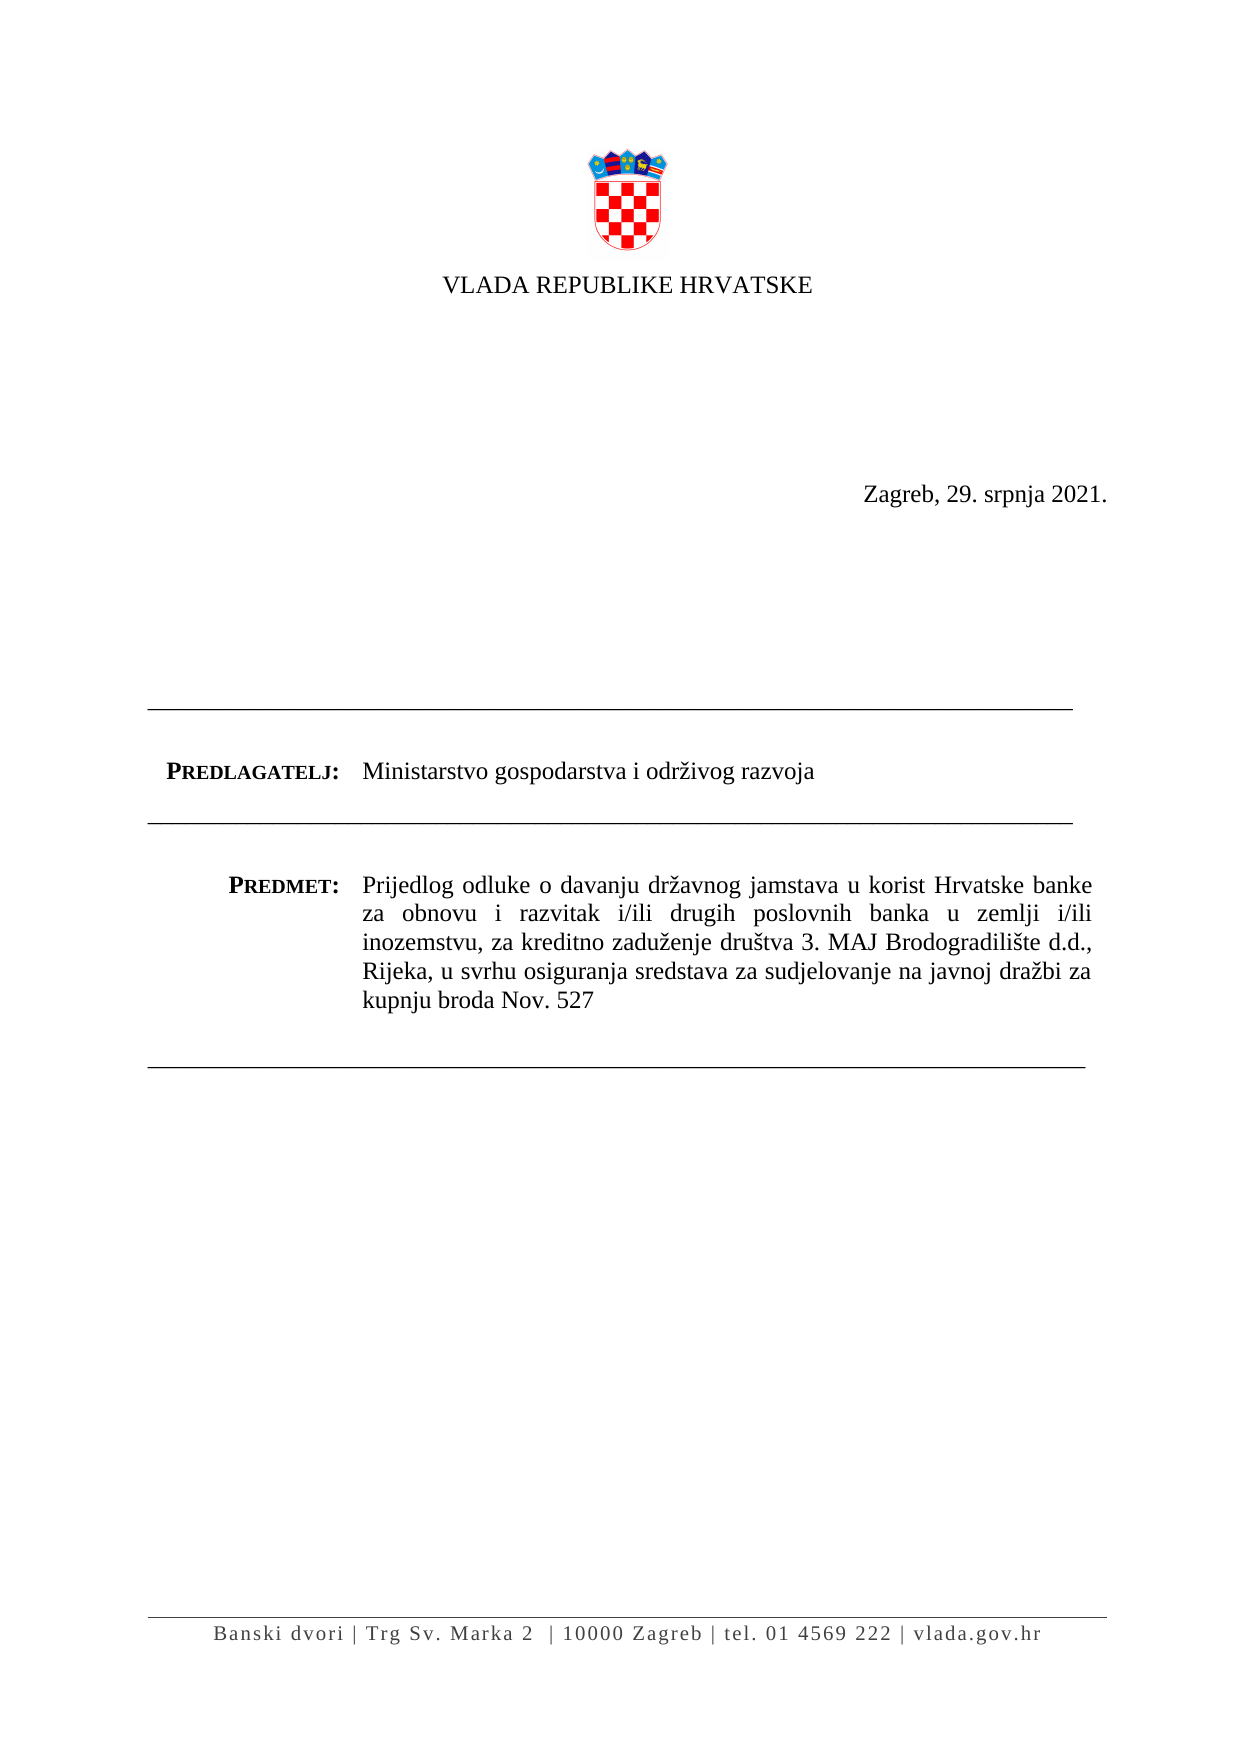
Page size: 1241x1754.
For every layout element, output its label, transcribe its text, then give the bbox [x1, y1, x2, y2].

text Zagreb, 29. srpnja 2021. [148, 479, 1107, 507]
table_header Predlagatelj: [148, 713, 351, 798]
text ___________________________________________________________________________ [148, 1042, 1107, 1071]
text VLADA REPUBLIKE HRVATSKE [148, 271, 1107, 299]
table_header Prijedlog odluke o davanju državnog jamstava u korist Hrvatske banke za obnovu i razvitak i/ili drugih poslovnih banka u zemlji i/ili inozemstvu, za kreditno zaduženje društva 3. MAJ Brodogradilište d.d., Rijeka, u svrhu osiguranja sredstava za sudjelovanje na javnoj dražbi za kupnju broda Nov. 527 [351, 827, 1104, 1042]
text Banski dvori | Trg Sv. Marka 2 | 10000 Zagreb | tel. 01 4569 222 | vlada.gov.hr [148, 1618, 1107, 1644]
picture [586, 147, 669, 261]
text __________________________________________________________________________ [148, 684, 1107, 713]
table_header Predmet: [148, 827, 351, 1042]
text __________________________________________________________________________ [148, 798, 1107, 827]
table_header Ministarstvo gospodarstva i održivog razvoja [351, 713, 1104, 798]
